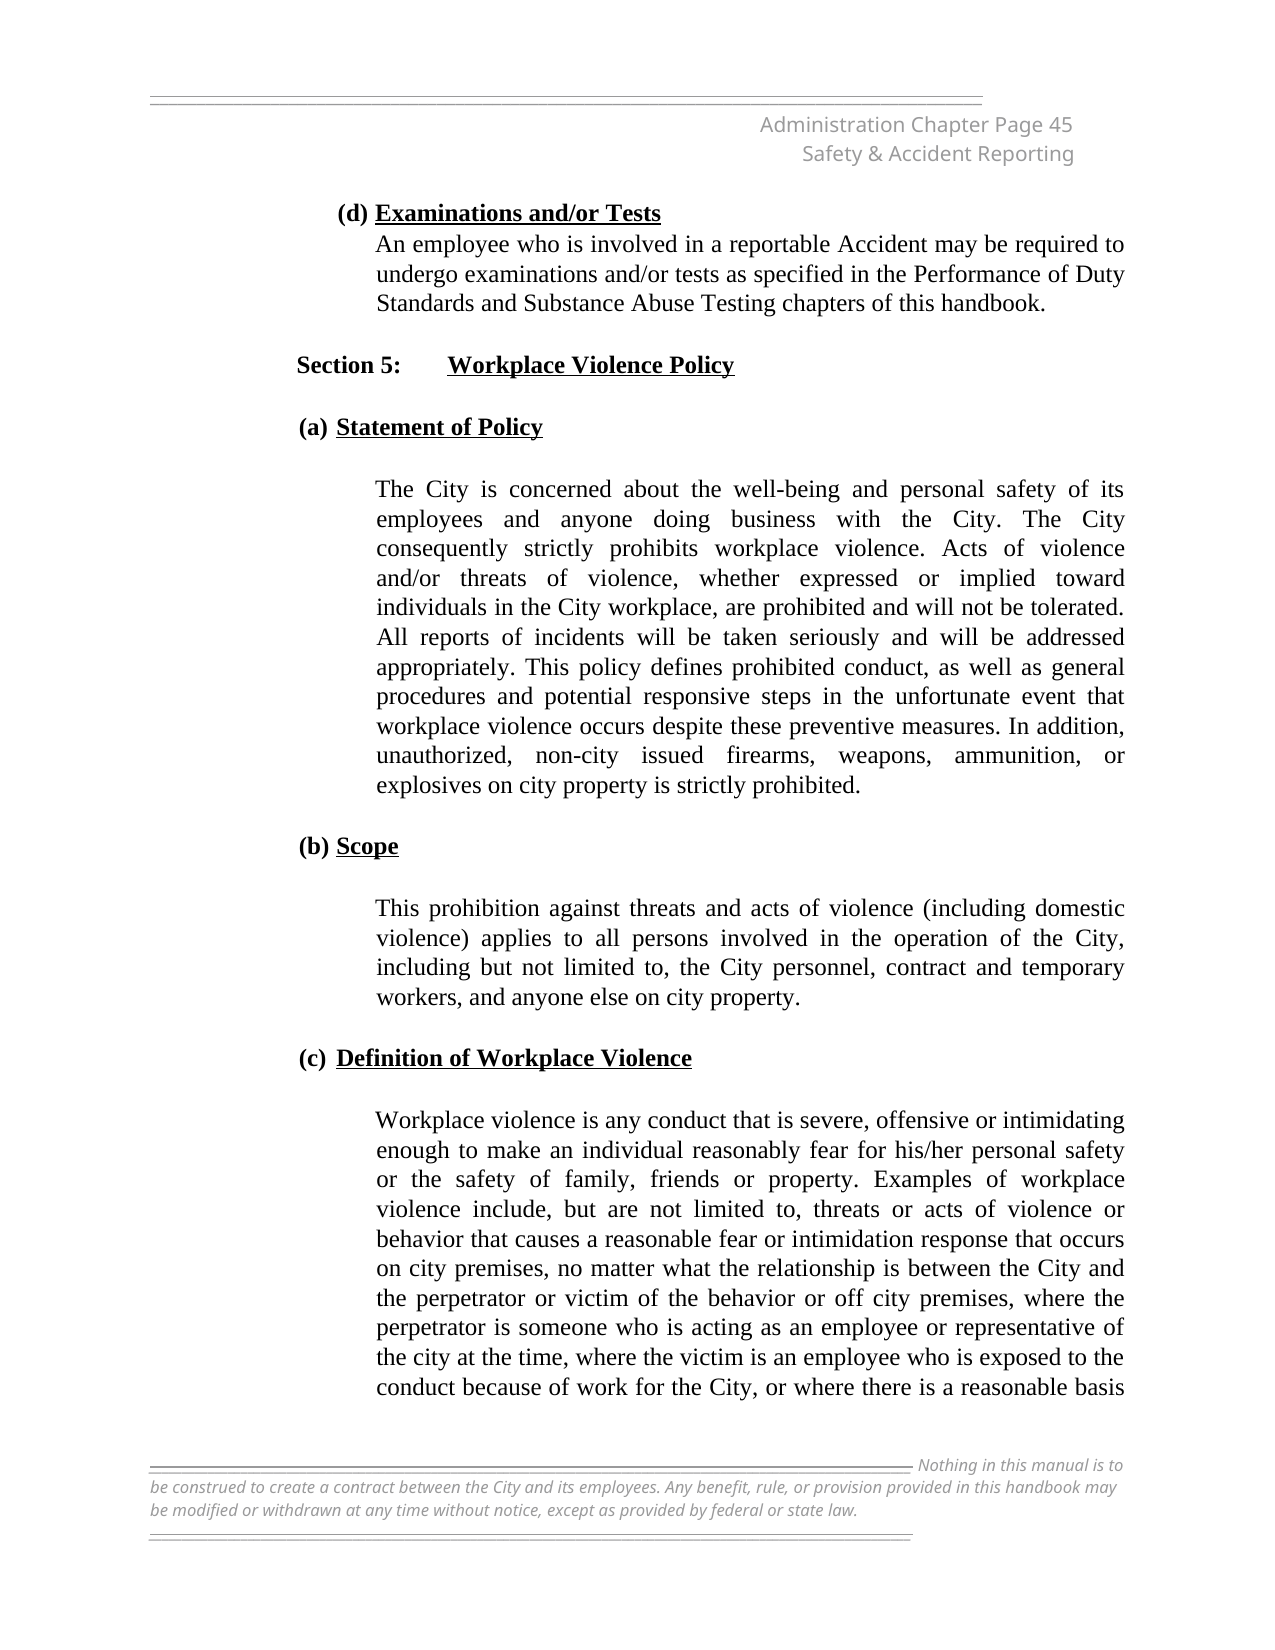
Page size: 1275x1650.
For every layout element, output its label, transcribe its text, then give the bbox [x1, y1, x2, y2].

list Statement of Policy [298, 412, 1126, 441]
text This prohibition against threats and acts of violence (including domestic violence) applies to all persons involved in the operation of the City, including but not limited to, the City personnel, contract and temporary workers, and anyone else on city property. [375, 893, 1126, 1011]
text An employee who is involved in a reportable Accident may be required to undergo examinations and/or tests as specified in the Performance of Duty Standards and Substance Abuse Testing chapters of this handbook. [375, 229, 1126, 317]
text Section 5: Workplace Violence Policy [187, 350, 1126, 378]
list Examinations and/or Tests [337, 198, 1126, 227]
list Scope [298, 831, 1126, 860]
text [375, 1105, 1126, 1400]
text The City is concerned about the well-being and personal safety of its employees and anyone doing business with the City. The City consequently strictly prohibits workplace violence. Acts of violence and/or threats of violence, whether expressed or implied toward individuals in the City workplace, are prohibited and will not be tolerated. All reports of incidents will be taken seriously and will be addressed appropriately. This policy defines prohibited conduct, as well as general procedures and potential responsive steps in the unfortunate event that workplace violence occurs despite these preventive measures. In addition, unauthorized, non-city issued firearms, weapons, ammunition, or explosives on city property is strictly prohibited. [375, 474, 1126, 799]
list Definition of Workplace Violence [298, 1043, 1126, 1072]
